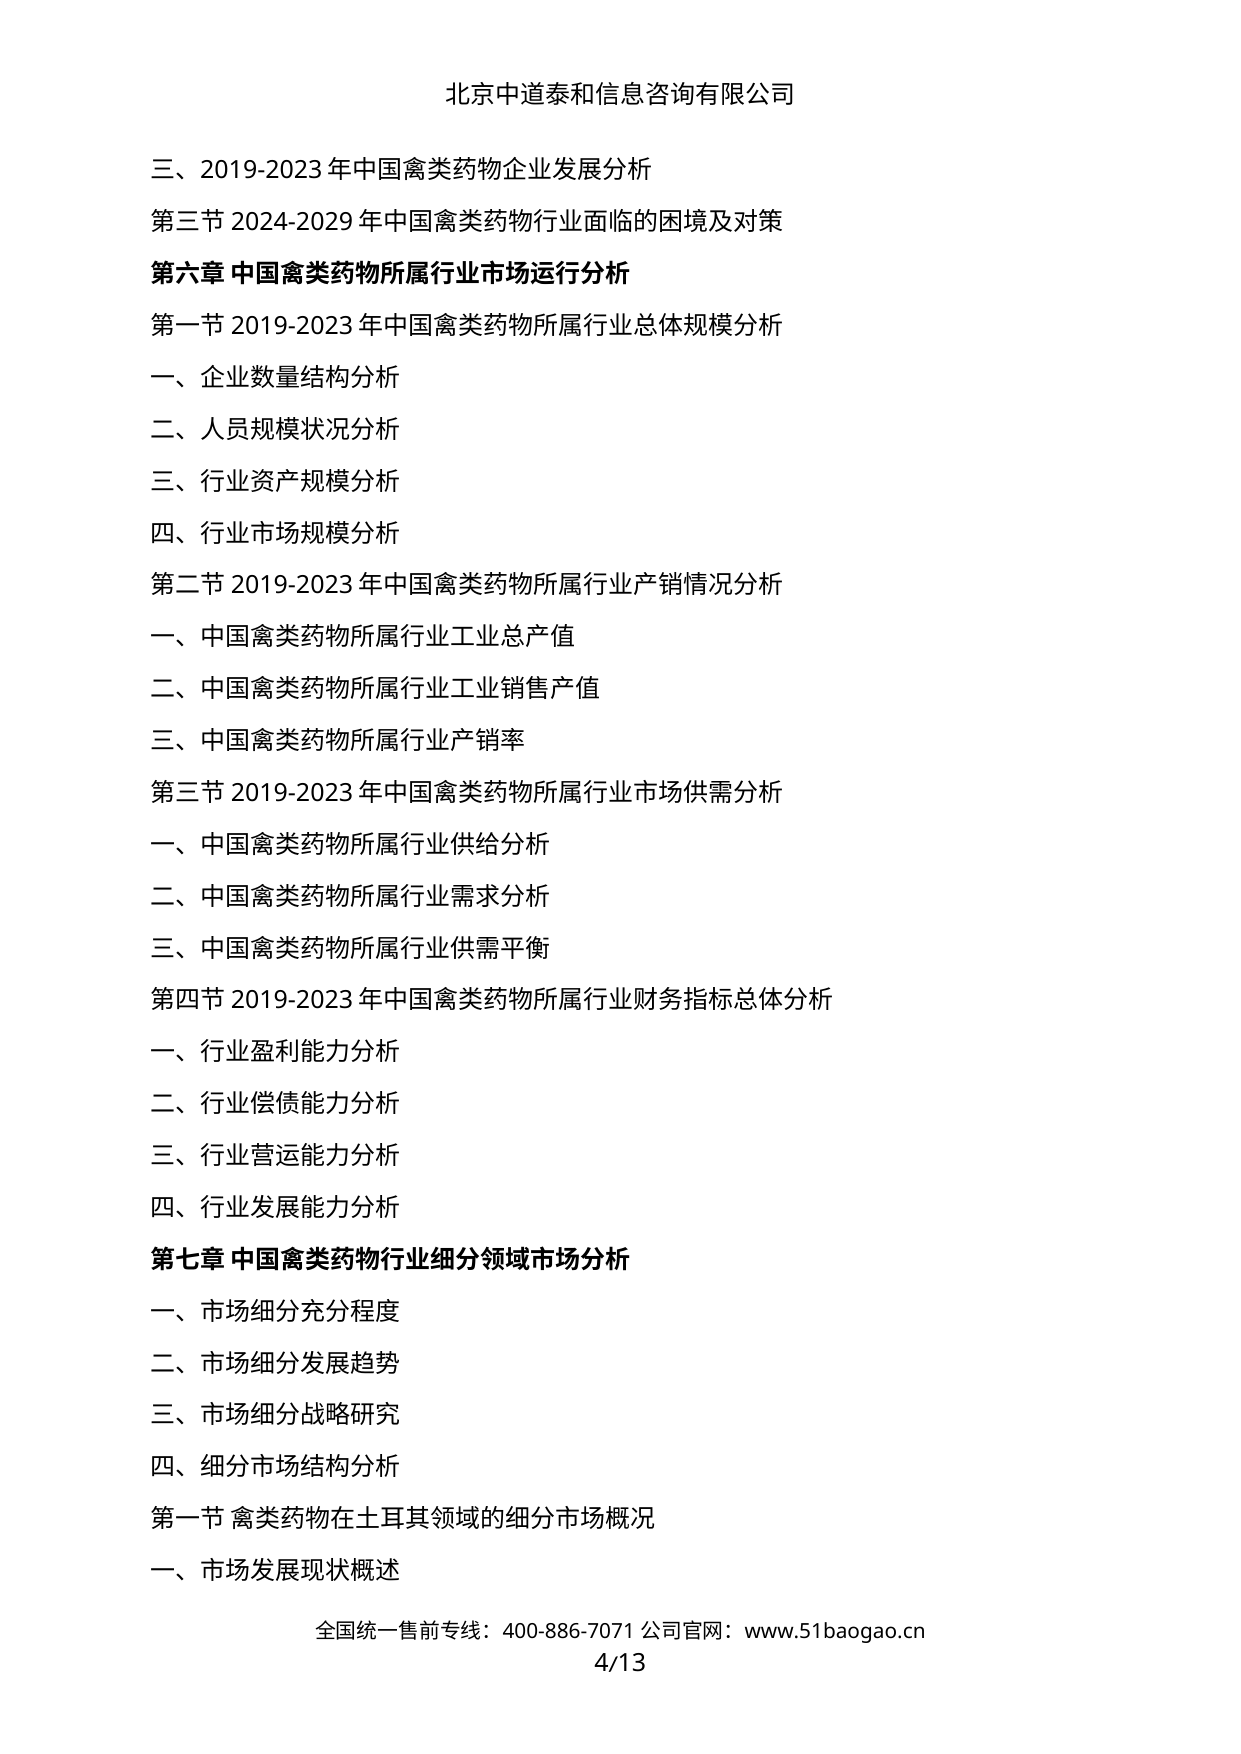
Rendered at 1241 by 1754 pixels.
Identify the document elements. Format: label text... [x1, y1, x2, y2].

text 第三节 2024-2029年中国禽类药物行业面临的困境及对策 [150, 202, 1090, 238]
text 三、行业资产规模分析 [150, 461, 1090, 497]
text 第六章 中国禽类药物所属行业市场运行分析 [150, 254, 1090, 290]
text 四、细分市场结构分析 [150, 1447, 1090, 1483]
text 第七章 中国禽类药物行业细分领域市场分析 [150, 1239, 1090, 1276]
text 一、市场发展现状概述 [150, 1551, 1090, 1587]
text 二、行业偿债能力分析 [150, 1084, 1090, 1120]
text 第一节 禽类药物在土耳其领域的细分市场概况 [150, 1499, 1090, 1535]
text 三、行业营运能力分析 [150, 1136, 1090, 1172]
text 二、市场细分发展趋势 [150, 1343, 1090, 1379]
text 三、市场细分战略研究 [150, 1395, 1090, 1431]
text 一、行业盈利能力分析 [150, 1032, 1090, 1068]
text 二、中国禽类药物所属行业工业销售产值 [150, 669, 1090, 705]
text 三、中国禽类药物所属行业供需平衡 [150, 928, 1090, 964]
text 三、中国禽类药物所属行业产销率 [150, 721, 1090, 757]
text 二、人员规模状况分析 [150, 409, 1090, 446]
text 二、中国禽类药物所属行业需求分析 [150, 876, 1090, 912]
text 四、行业发展能力分析 [150, 1187, 1090, 1224]
text 第一节 2019-2023年中国禽类药物所属行业总体规模分析 [150, 306, 1090, 342]
text 三、2019-2023年中国禽类药物企业发展分析 [150, 150, 1090, 186]
text 第四节 2019-2023年中国禽类药物所属行业财务指标总体分析 [150, 980, 1090, 1016]
text 一、企业数量结构分析 [150, 357, 1090, 394]
text 一、市场细分充分程度 [150, 1291, 1090, 1327]
text 一、中国禽类药物所属行业供给分析 [150, 824, 1090, 861]
text 第三节 2019-2023年中国禽类药物所属行业市场供需分析 [150, 772, 1090, 809]
text 第二节 2019-2023年中国禽类药物所属行业产销情况分析 [150, 565, 1090, 601]
text 一、中国禽类药物所属行业工业总产值 [150, 617, 1090, 653]
text 四、行业市场规模分析 [150, 513, 1090, 549]
